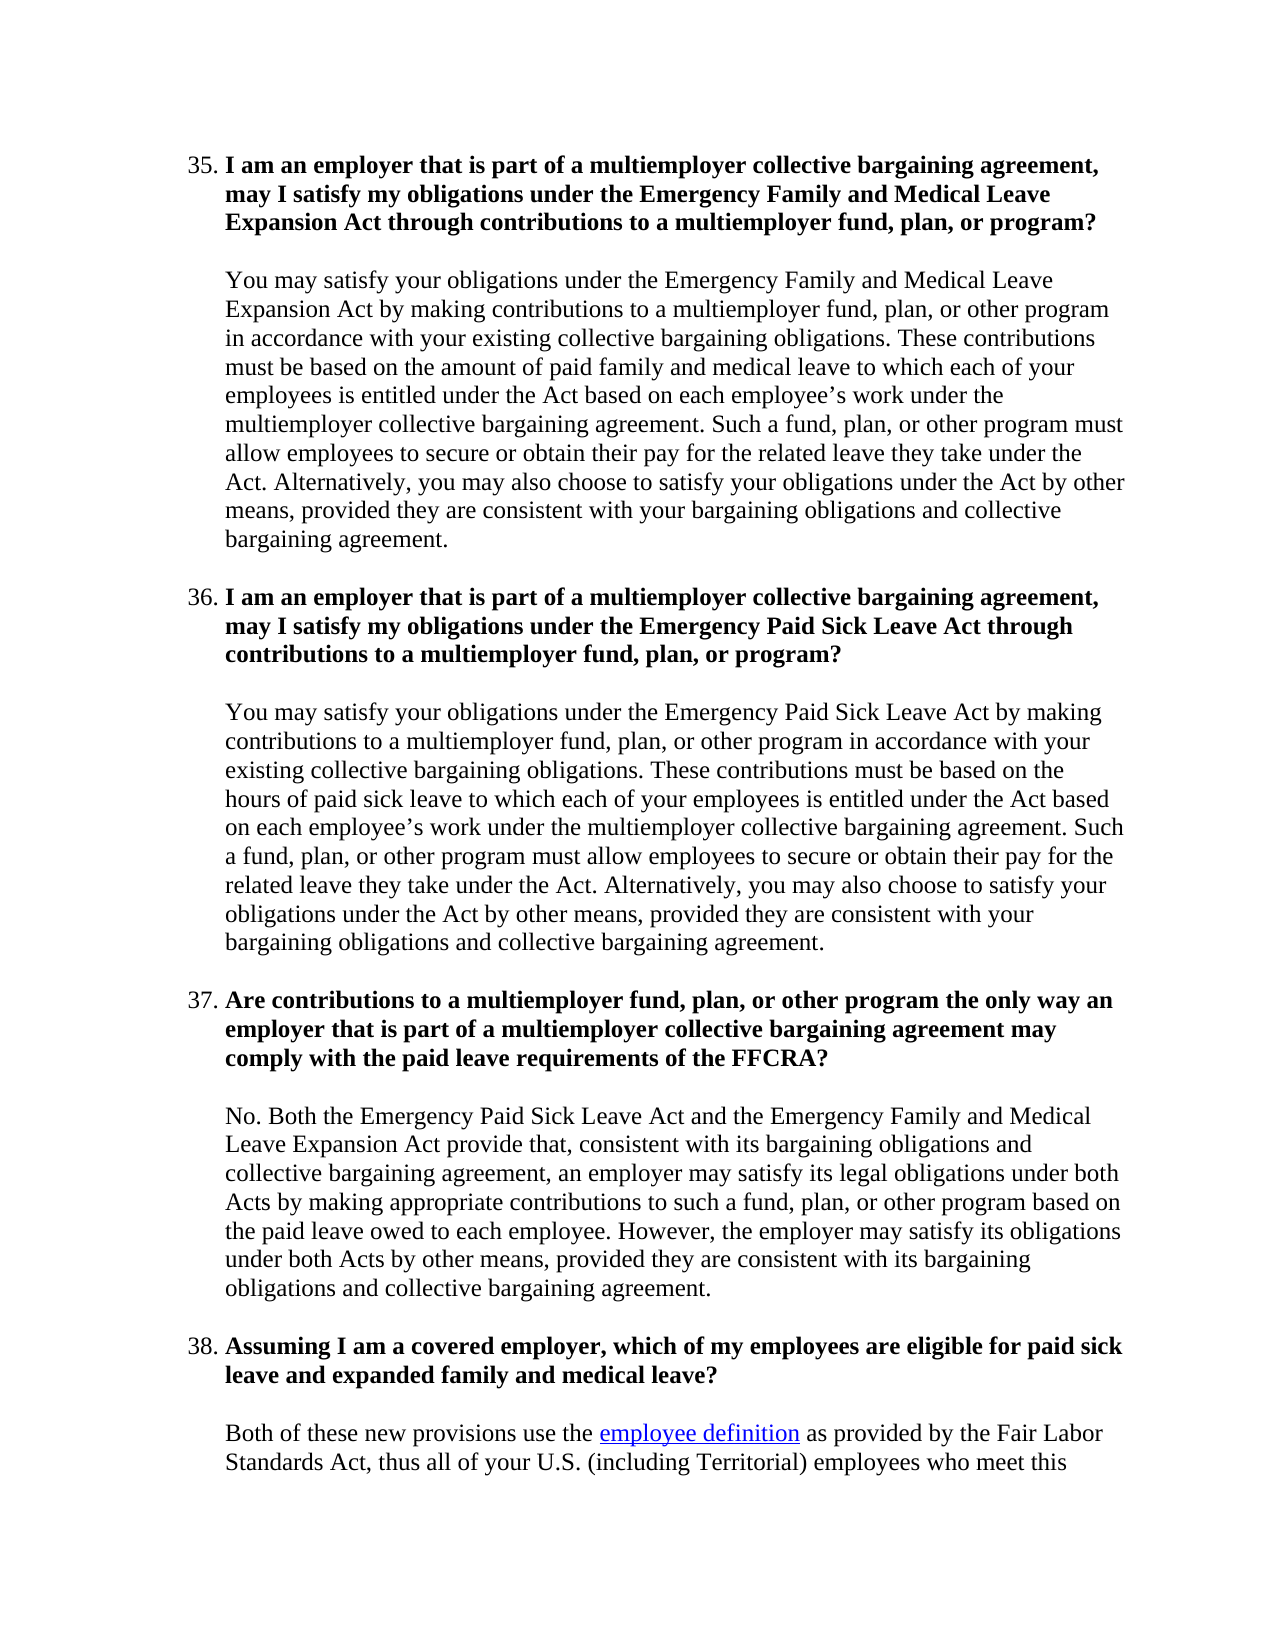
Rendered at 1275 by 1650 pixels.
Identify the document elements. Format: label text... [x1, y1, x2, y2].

list I am an employer that is part of a multiemployer collective bargaining agreement, may I satisfy my obligations under the Emergency Paid Sick Leave Act through contributions to a multiemployer fund, plan, or program? [187, 582, 1125, 668]
text No. Both the Emergency Paid Sick Leave Act and the Emergency Family and Medical Leave Expansion Act provide that, consistent with its bargaining obligations and collective bargaining agreement, an employer may satisfy its legal obligations under both Acts by making appropriate contributions to such a fund, plan, or other program based on the paid leave owed to each employee. However, the employer may satisfy its obligations under both Acts by other means, provided they are consistent with its bargaining obligations and collective bargaining agreement. [225, 1101, 1125, 1302]
list Are contributions to a multiemployer fund, plan, or other program the only way an employer that is part of a multiemployer collective bargaining agreement may comply with the paid leave requirements of the FFCRA? [187, 985, 1125, 1072]
text You may satisfy your obligations under the Emergency Paid Sick Leave Act by making contributions to a multiemployer fund, plan, or other program in accordance with your existing collective bargaining obligations. These contributions must be based on the hours of paid sick leave to which each of your employees is entitled under the Act based on each employee’s work under the multiemployer collective bargaining agreement. Such a fund, plan, or other program must allow employees to secure or obtain their pay for the related leave they take under the Act. Alternatively, you may also choose to satisfy your obligations under the Act by other means, provided they are consistent with your bargaining obligations and collective bargaining agreement. [225, 697, 1125, 956]
list Assuming I am a covered employer, which of my employees are eligible for paid sick leave and expanded family and medical leave? [187, 1331, 1125, 1389]
text You may satisfy your obligations under the Emergency Family and Medical Leave Expansion Act by making contributions to a multiemployer fund, plan, or other program in accordance with your existing collective bargaining obligations. These contributions must be based on the amount of paid family and medical leave to which each of your employees is entitled under the Act based on each employee’s work under the multiemployer collective bargaining agreement. Such a fund, plan, or other program must allow employees to secure or obtain their pay for the related leave they take under the Act. Alternatively, you may also choose to satisfy your obligations under the Act by other means, provided they are consistent with your bargaining obligations and collective bargaining agreement. [225, 265, 1125, 553]
list I am an employer that is part of a multiemployer collective bargaining agreement, may I satisfy my obligations under the Emergency Family and Medical Leave Expansion Act through contributions to a multiemployer fund, plan, or program? [187, 150, 1125, 236]
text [225, 1418, 1125, 1475]
